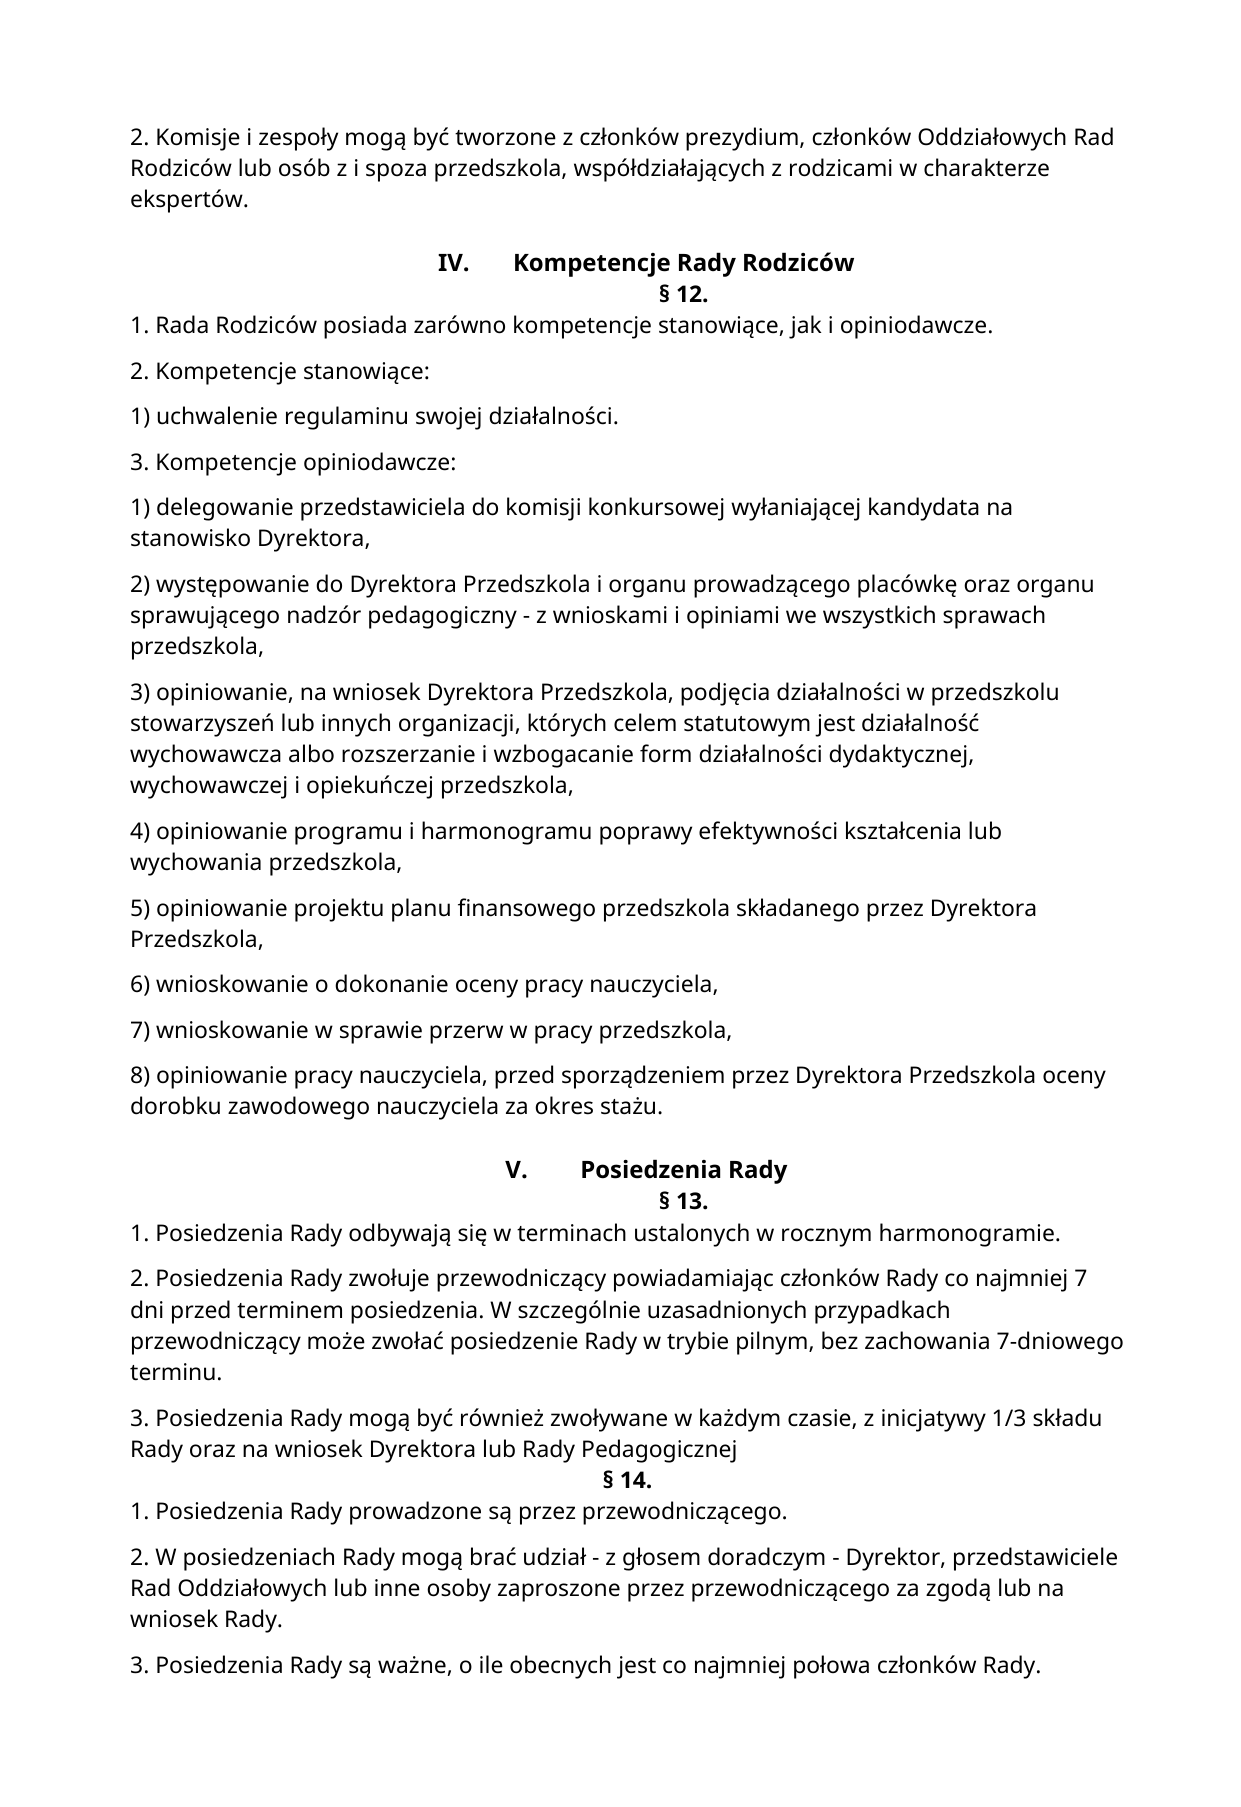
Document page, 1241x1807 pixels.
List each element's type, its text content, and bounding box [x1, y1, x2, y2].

text 2. Posiedzenia Rady zwołuje przewodniczący powiadamiając członków Rady co najmniej 7 dni przed terminem posiedzenia. W szczególnie uzasadnionych przypadkach [130, 1262, 1125, 1325]
text 3. Kompetencje opiniodawcze: [130, 446, 1125, 477]
text 2) występowanie do Dyrektora Przedszkola i organu prowadzącego placówkę oraz organu sprawującego nadzór pedagogiczny - z wnioskami i opiniami we wszystkich sprawach przedszkola, [130, 568, 1125, 661]
text 3) opiniowanie, na wniosek Dyrektora Przedszkola, podjęcia działalności w przedszkolu stowarzyszeń lub innych organizacji, których celem statutowym jest działalność wychowawcza albo rozszerzanie i wzbogacanie form działalności dydaktycznej, wychowawczej i opiekuńczej przedszkola, [130, 676, 1125, 801]
text 3. Posiedzenia Rady mogą być również zwoływane w każdym czasie, z inicjatywy 1/3 składu Rady oraz na wniosek Dyrektora lub Rady Pedagogicznej [130, 1401, 1125, 1464]
text 6) wnioskowanie o dokonanie oceny pracy nauczyciela, [130, 968, 1125, 999]
text § 12. [242, 278, 1125, 309]
text § 14. [130, 1464, 1125, 1495]
text 2. Kompetencje stanowiące: [130, 355, 1125, 386]
list Posiedzenia Rady [167, 1153, 1125, 1185]
text § 13. [242, 1185, 1125, 1217]
text 8) opiniowanie pracy nauczyciela, przed sporządzeniem przez Dyrektora Przedszkola oceny dorobku zawodowego nauczyciela za okres stażu. [130, 1059, 1125, 1121]
text przewodniczący może zwołać posiedzenie Rady w trybie pilnym, bez zachowania 7-dniowego terminu. [130, 1325, 1125, 1387]
text 2. W posiedzeniach Rady mogą brać udział - z głosem doradczym - Dyrektor, przedstawiciele Rad Oddziałowych lub inne osoby zaproszone przez przewodniczącego za zgodą lub na wniosek Rady. [130, 1541, 1125, 1634]
text 2. Komisje i zespoły mogą być tworzone z członków prezydium, członków Oddziałowych Rad Rodziców lub osób z i spoza przedszkola, współdziałających z rodzicami w charakterze ekspertów. [130, 121, 1125, 214]
text 7) wnioskowanie w sprawie przerw w pracy przedszkola, [130, 1013, 1125, 1045]
list Kompetencje Rady Rodziców [167, 246, 1125, 278]
text 1. Rada Rodziców posiada zarówno kompetencje stanowiące, jak i opiniodawcze. [130, 309, 1125, 341]
text 1. Posiedzenia Rady prowadzone są przez przewodniczącego. [130, 1495, 1125, 1526]
text 5) opiniowanie projektu planu finansowego przedszkola składanego przez Dyrektora Przedszkola, [130, 891, 1125, 954]
text 1. Posiedzenia Rady odbywają się w terminach ustalonych w rocznym harmonogramie. [130, 1217, 1125, 1248]
text 3. Posiedzenia Rady są ważne, o ile obecnych jest co najmniej połowa członków Rady. [130, 1648, 1125, 1680]
text 4) opiniowanie programu i harmonogramu poprawy efektywności kształcenia lub wychowania przedszkola, [130, 815, 1125, 877]
text 1) delegowanie przedstawiciela do komisji konkursowej wyłaniającej kandydata na stanowisko Dyrektora, [130, 491, 1125, 553]
text 1) uchwalenie regulaminu swojej działalności. [130, 400, 1125, 431]
